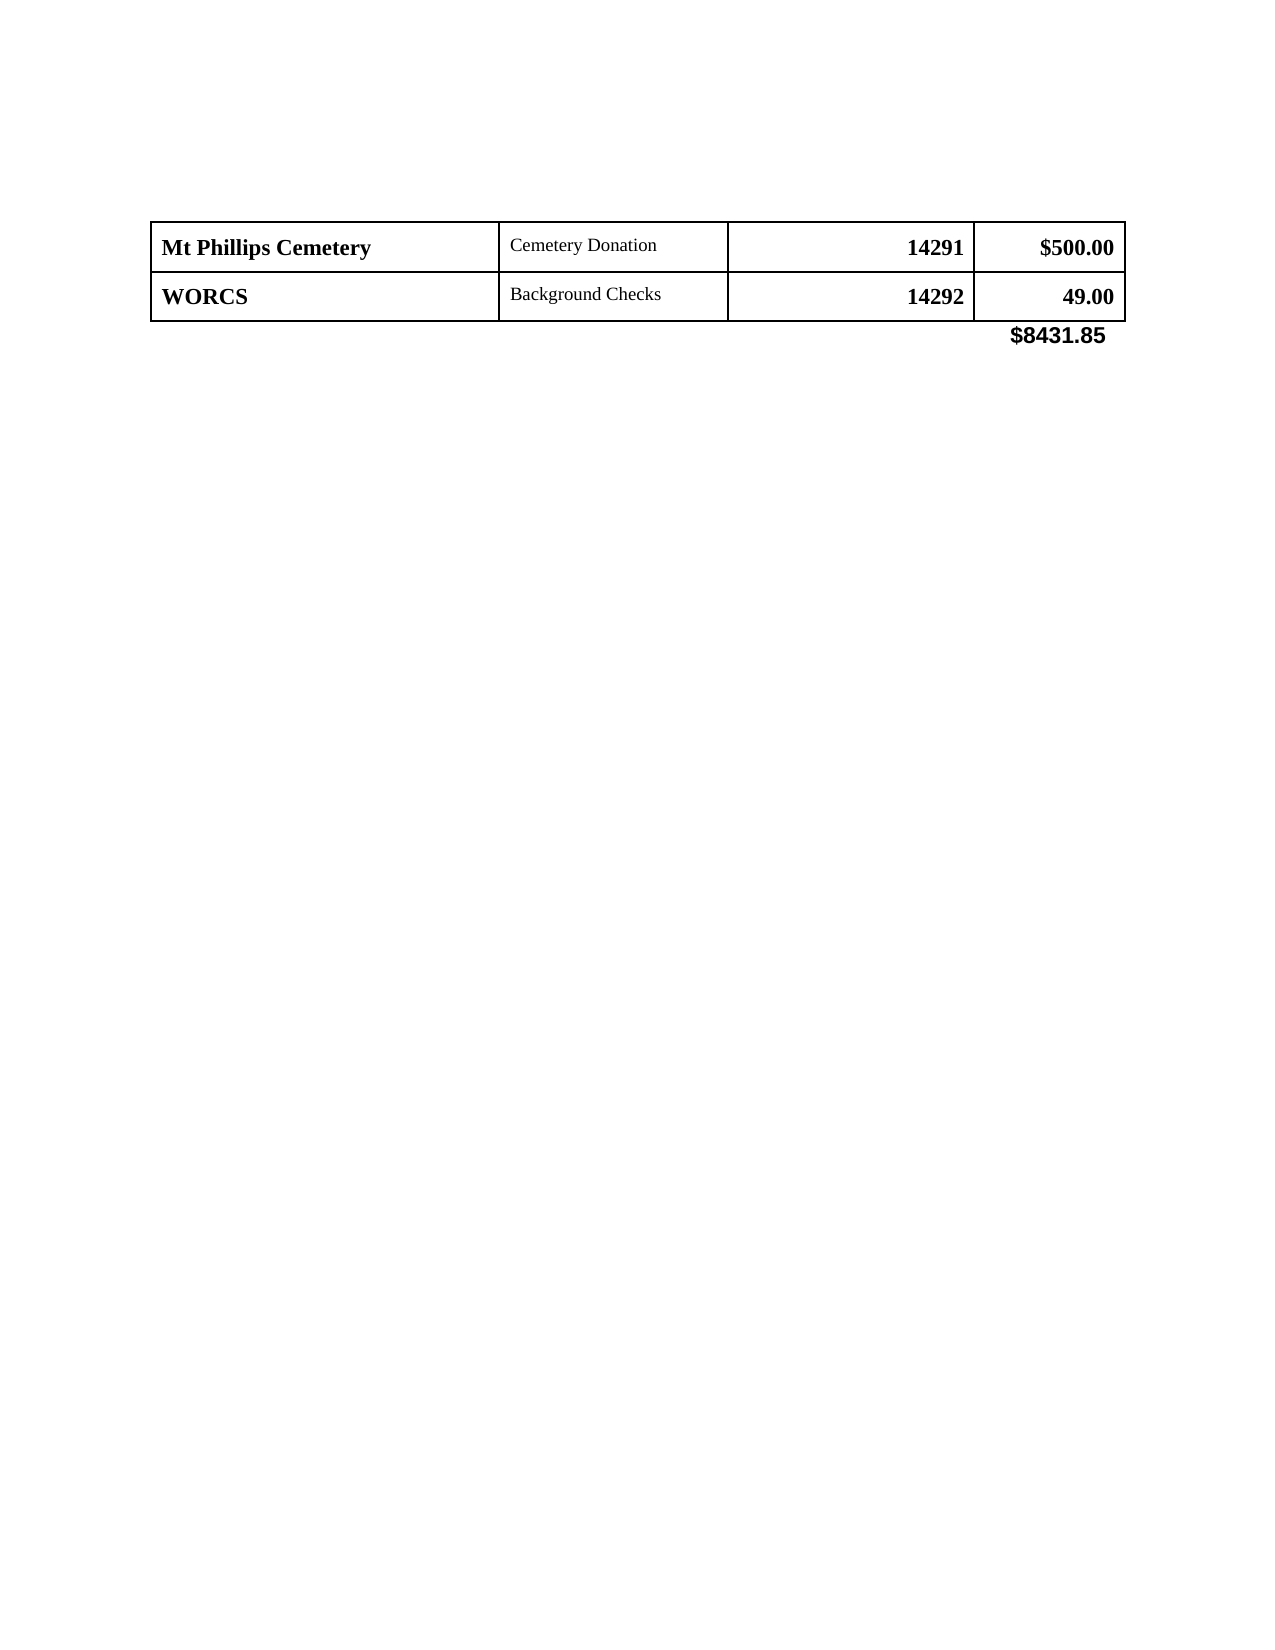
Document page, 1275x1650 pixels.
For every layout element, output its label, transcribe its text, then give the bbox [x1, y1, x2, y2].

table_cell 49.00 [975, 273, 1124, 320]
text $8431.85 [150, 322, 1125, 348]
table_cell WORCS [152, 273, 498, 320]
table_cell Background Checks [500, 273, 727, 320]
table_cell $500.00 [975, 223, 1124, 271]
table_cell Cemetery Donation [500, 223, 727, 271]
table_cell 14291 [729, 223, 973, 271]
table_cell 14292 [729, 273, 973, 320]
table_cell Mt Phillips Cemetery [152, 223, 498, 271]
